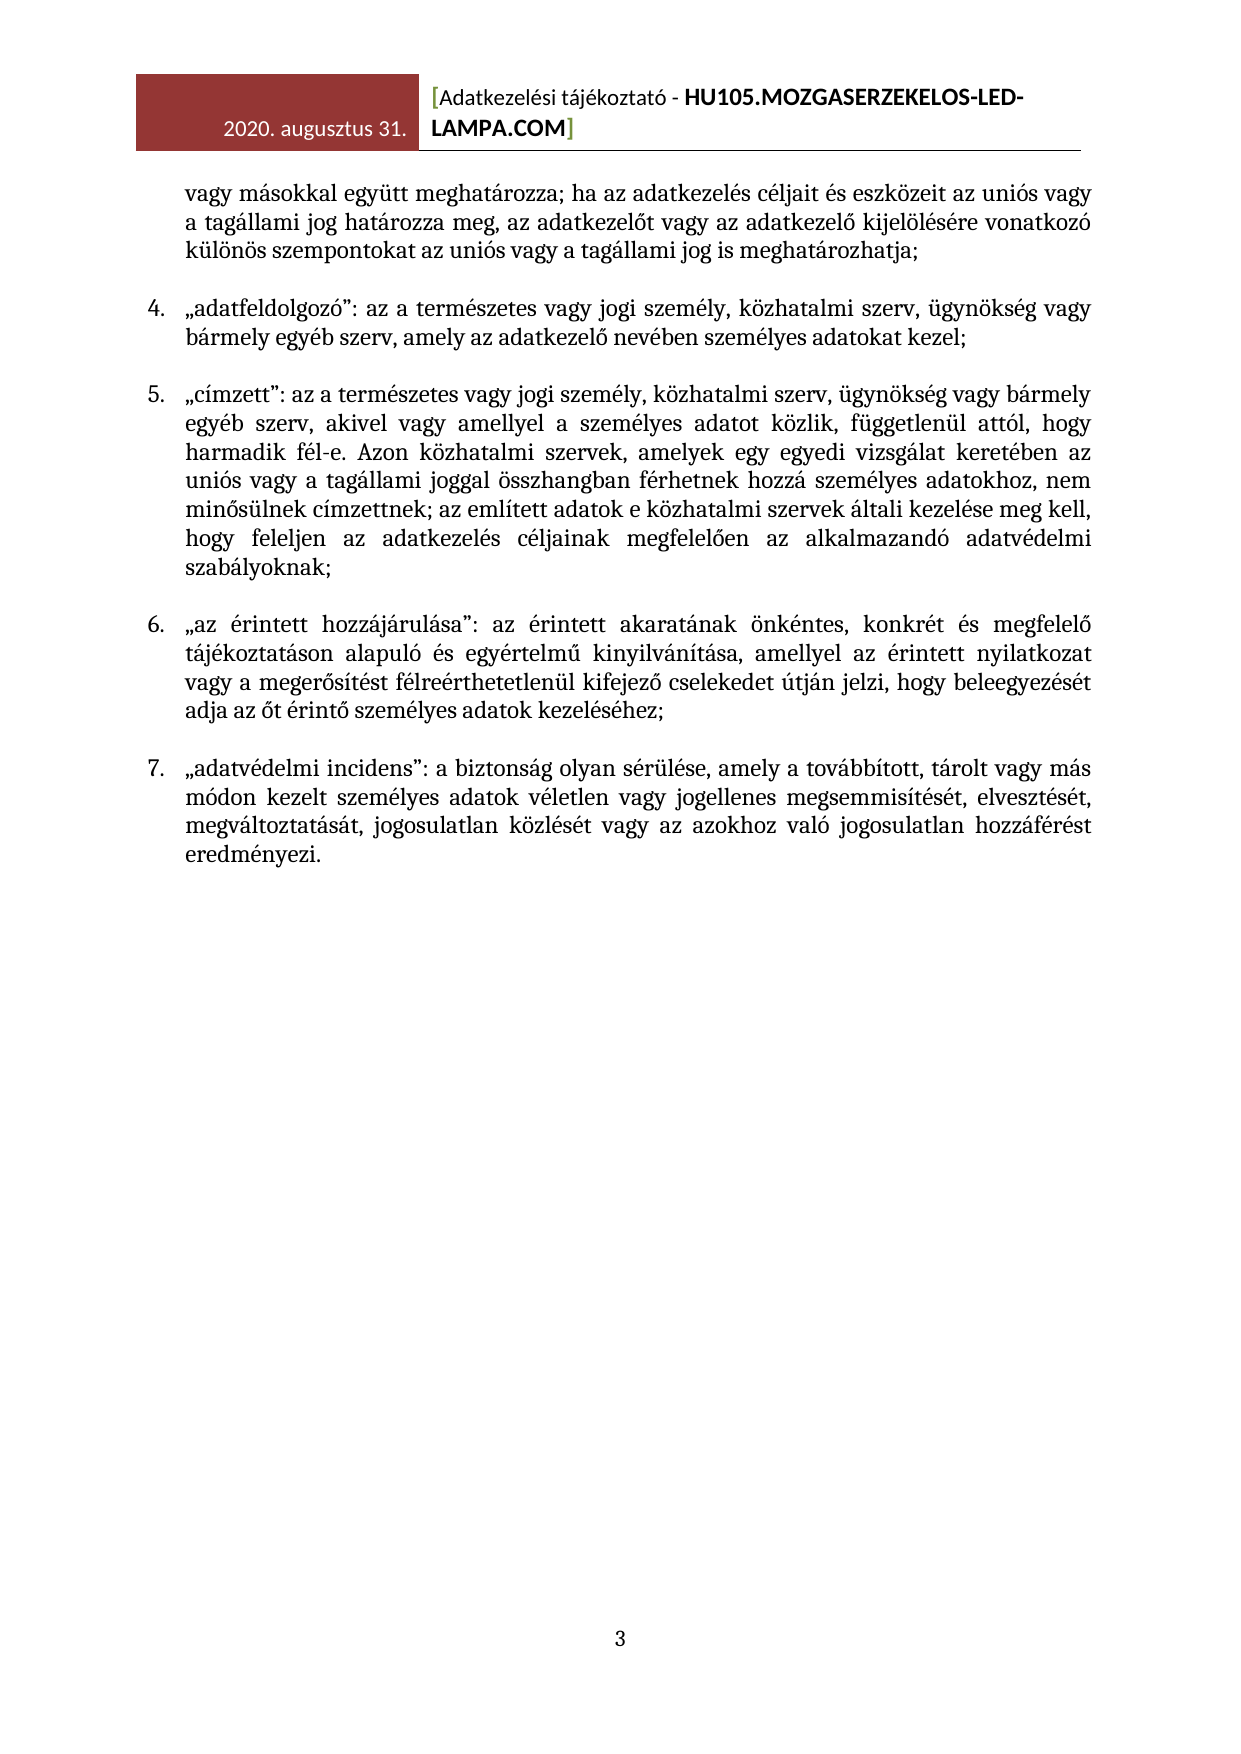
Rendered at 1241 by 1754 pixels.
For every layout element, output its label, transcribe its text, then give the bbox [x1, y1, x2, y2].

list „adatfeldolgozó”: az a természetes vagy jogi személy, közhatalmi szerv, ügynökség vagy bármely egyéb szerv, amely az adatkezelő nevében személyes adatokat kezel; [148, 294, 1093, 351]
list „adatvédelmi incidens”: a biztonság olyan sérülése, amely a továbbított, tárolt vagy más módon kezelt személyes adatok véletlen vagy jogellenes megsemmisítését, elvesztését, megváltoztatását, jogosulatlan közlését vagy az azokhoz való jogosulatlan hozzáférést eredményezi. [148, 754, 1093, 869]
list „az érintett hozzájárulása”: az érintett akaratának önkéntes, konkrét és megfelelő tájékoztatáson alapuló és egyértelmű kinyilvánítása, amellyel az érintett nyilatkozat vagy a megerősítést félreérthetetlenül kifejező cselekedet útján jelzi, hogy beleegyezését adja az őt érintő személyes adatok kezeléséhez; [148, 610, 1093, 725]
list „címzett”: az a természetes vagy jogi személy, közhatalmi szerv, ügynökség vagy bármely egyéb szerv, akivel vagy amellyel a személyes adatot közlik, függetlenül attól, hogy harmadik fél-e. Azon közhatalmi szervek, amelyek egy egyedi vizsgálat keretében az uniós vagy a tagállami joggal összhangban férhetnek hozzá személyes adatokhoz, nem minősülnek címzettnek; az említett adatok e közhatalmi szervek általi kezelése meg kell, hogy feleljen az adatkezelés céljainak megfelelően az alkalmazandó adatvédelmi szabályoknak; [148, 380, 1093, 581]
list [148, 179, 1093, 265]
